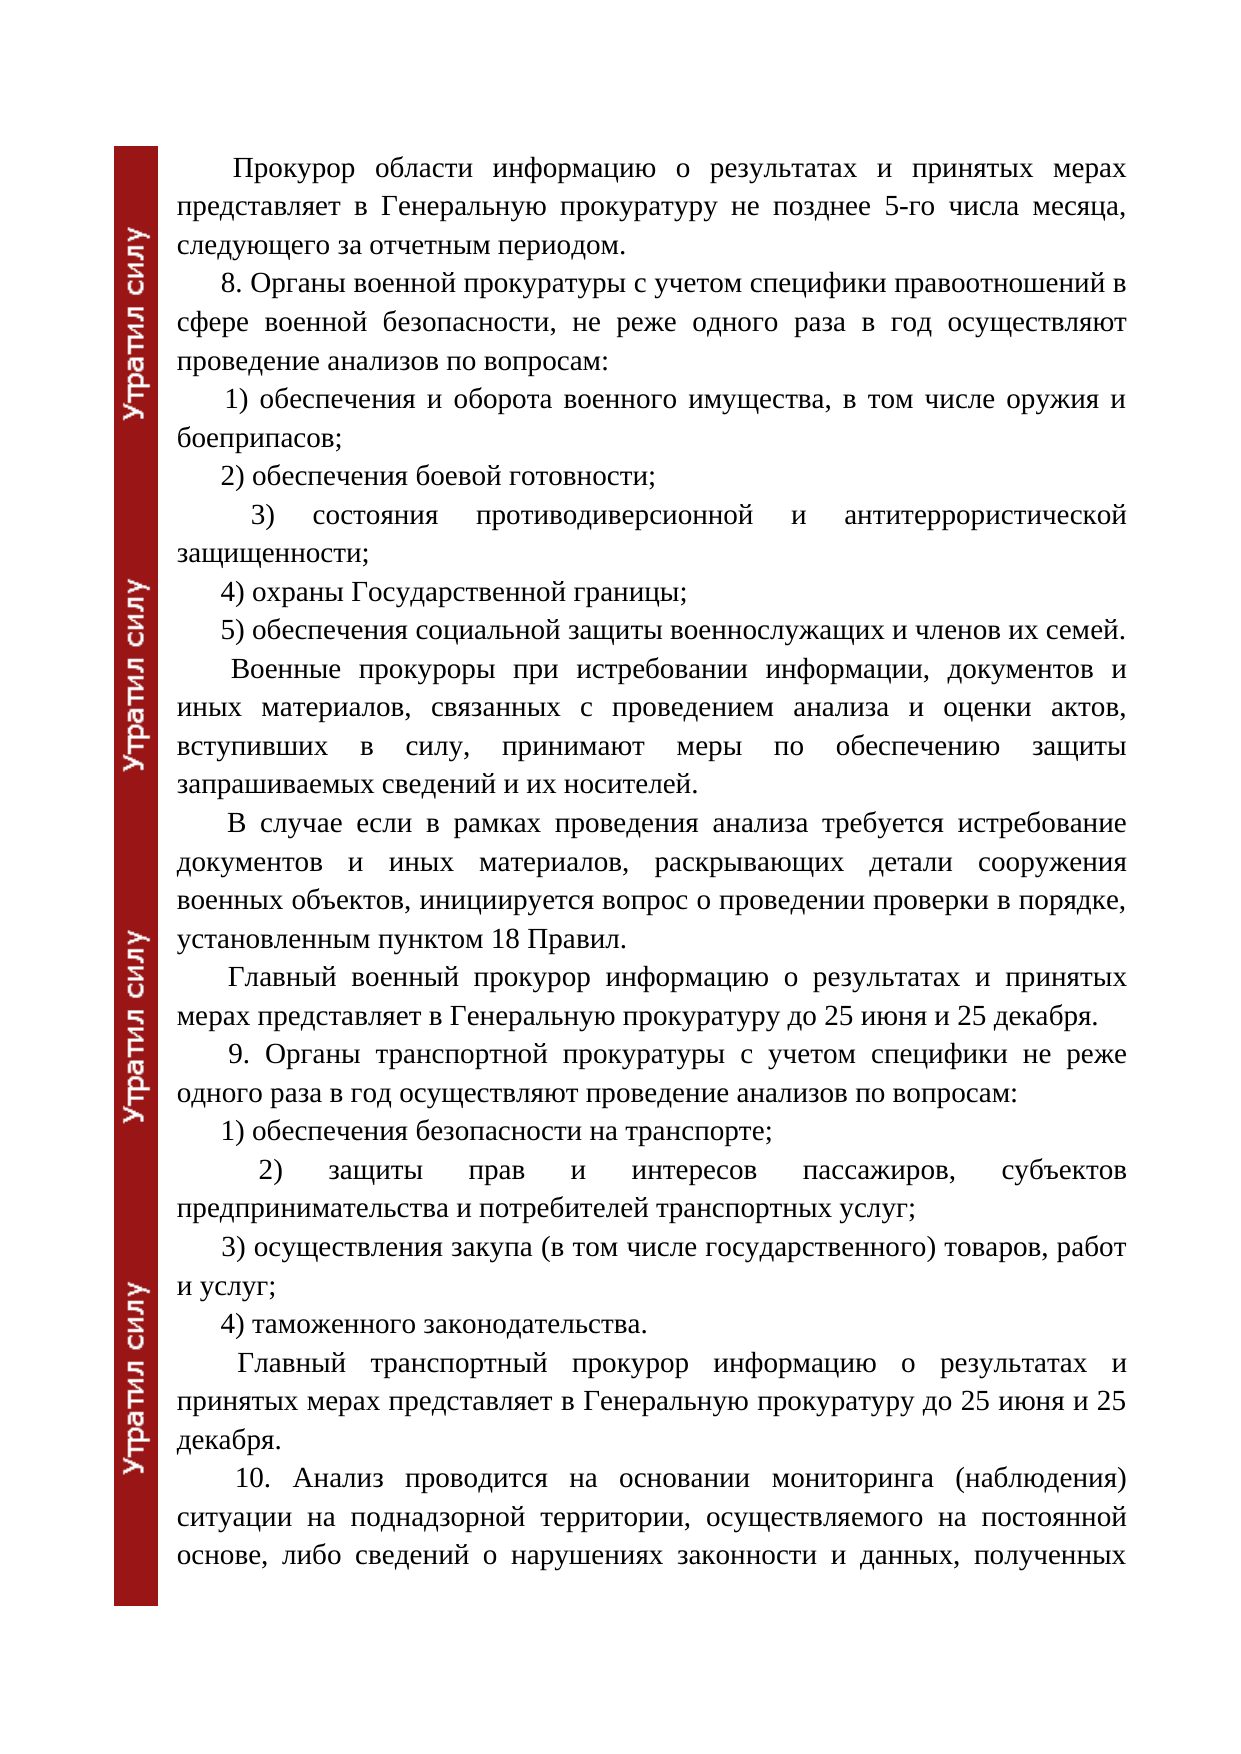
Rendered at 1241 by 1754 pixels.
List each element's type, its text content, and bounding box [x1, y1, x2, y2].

text Военные прокуроры при истребовании информации, документов и иных материалов, связанных с проведением анализа и оценки актов, вступивших в силу, принимают меры по обеспечению защиты запрашиваемых сведений и их носителей. [112, 651, 1128, 800]
text 2) защиты прав и интересов пассажиров, субъектов предпринимательства и потребителей транспортных услуг; [112, 1152, 1128, 1224]
picture [114, 261, 158, 266]
text 5) обеспечения социальной защиты военнослужащих и членов их семей. [112, 612, 1128, 646]
picture [114, 492, 158, 497]
picture [114, 607, 158, 612]
picture [114, 800, 158, 805]
text 3) осуществления закупа (в том числе государственного) товаров, работ и услуг; [112, 1229, 1128, 1301]
text 1) обеспечения безопасности на транспорте; [112, 1113, 1128, 1147]
text 9. Органы транспортной прокуратуры с учетом специфики не реже одного раза в год осуществляют проведение анализов по вопросам: [112, 1036, 1128, 1108]
text 4) таможенного законодательства. [112, 1306, 1128, 1340]
picture [114, 1147, 158, 1152]
picture [114, 1108, 158, 1113]
text 2) обеспечения боевой готовности; [112, 458, 1128, 492]
picture [114, 646, 158, 651]
text Прокурор области информацию о результатах и принятых мерах представляет в Генеральную прокуратуру не позднее 5-го числа месяца, следующего за отчетным периодом. [112, 150, 1128, 261]
picture [114, 376, 158, 381]
text 3) состояния противодиверсионной и антитеррористической защищенности; [112, 497, 1128, 569]
picture [114, 1301, 158, 1306]
picture [114, 1340, 158, 1345]
text Главный военный прокурор информацию о результатах и принятых мерах представляет в Генеральную прокуратуру до 25 июня и 25 декабря. [112, 959, 1128, 1031]
text 4) охраны Государственной границы; [112, 574, 1128, 607]
text 1) обеспечения и оборота военного имущества, в том числе оружия и боеприпасов; [112, 381, 1128, 453]
text 8. Органы военной прокуратуры с учетом специфики правоотношений в сфере военной безопасности, не реже одного раза в год осуществляют проведение анализов по вопросам: [112, 266, 1128, 376]
text В случае если в рамках проведения анализа требуется истребование документов и иных материалов, раскрывающих детали сооружения военных объектов, инициируется вопрос о проведении проверки в порядке, установленным пунктом 18 Правил. [112, 805, 1128, 954]
picture [114, 1224, 158, 1229]
picture [114, 1031, 158, 1036]
picture [114, 453, 158, 458]
text Главный транспортный прокурор информацию о результатах и принятых мерах представляет в Генеральную прокуратуру до 25 июня и 25 декабря. [112, 1345, 1128, 1455]
picture [114, 954, 158, 959]
picture [114, 1455, 158, 1460]
picture [114, 146, 158, 150]
picture [114, 569, 158, 574]
picture [114, 1571, 158, 1606]
